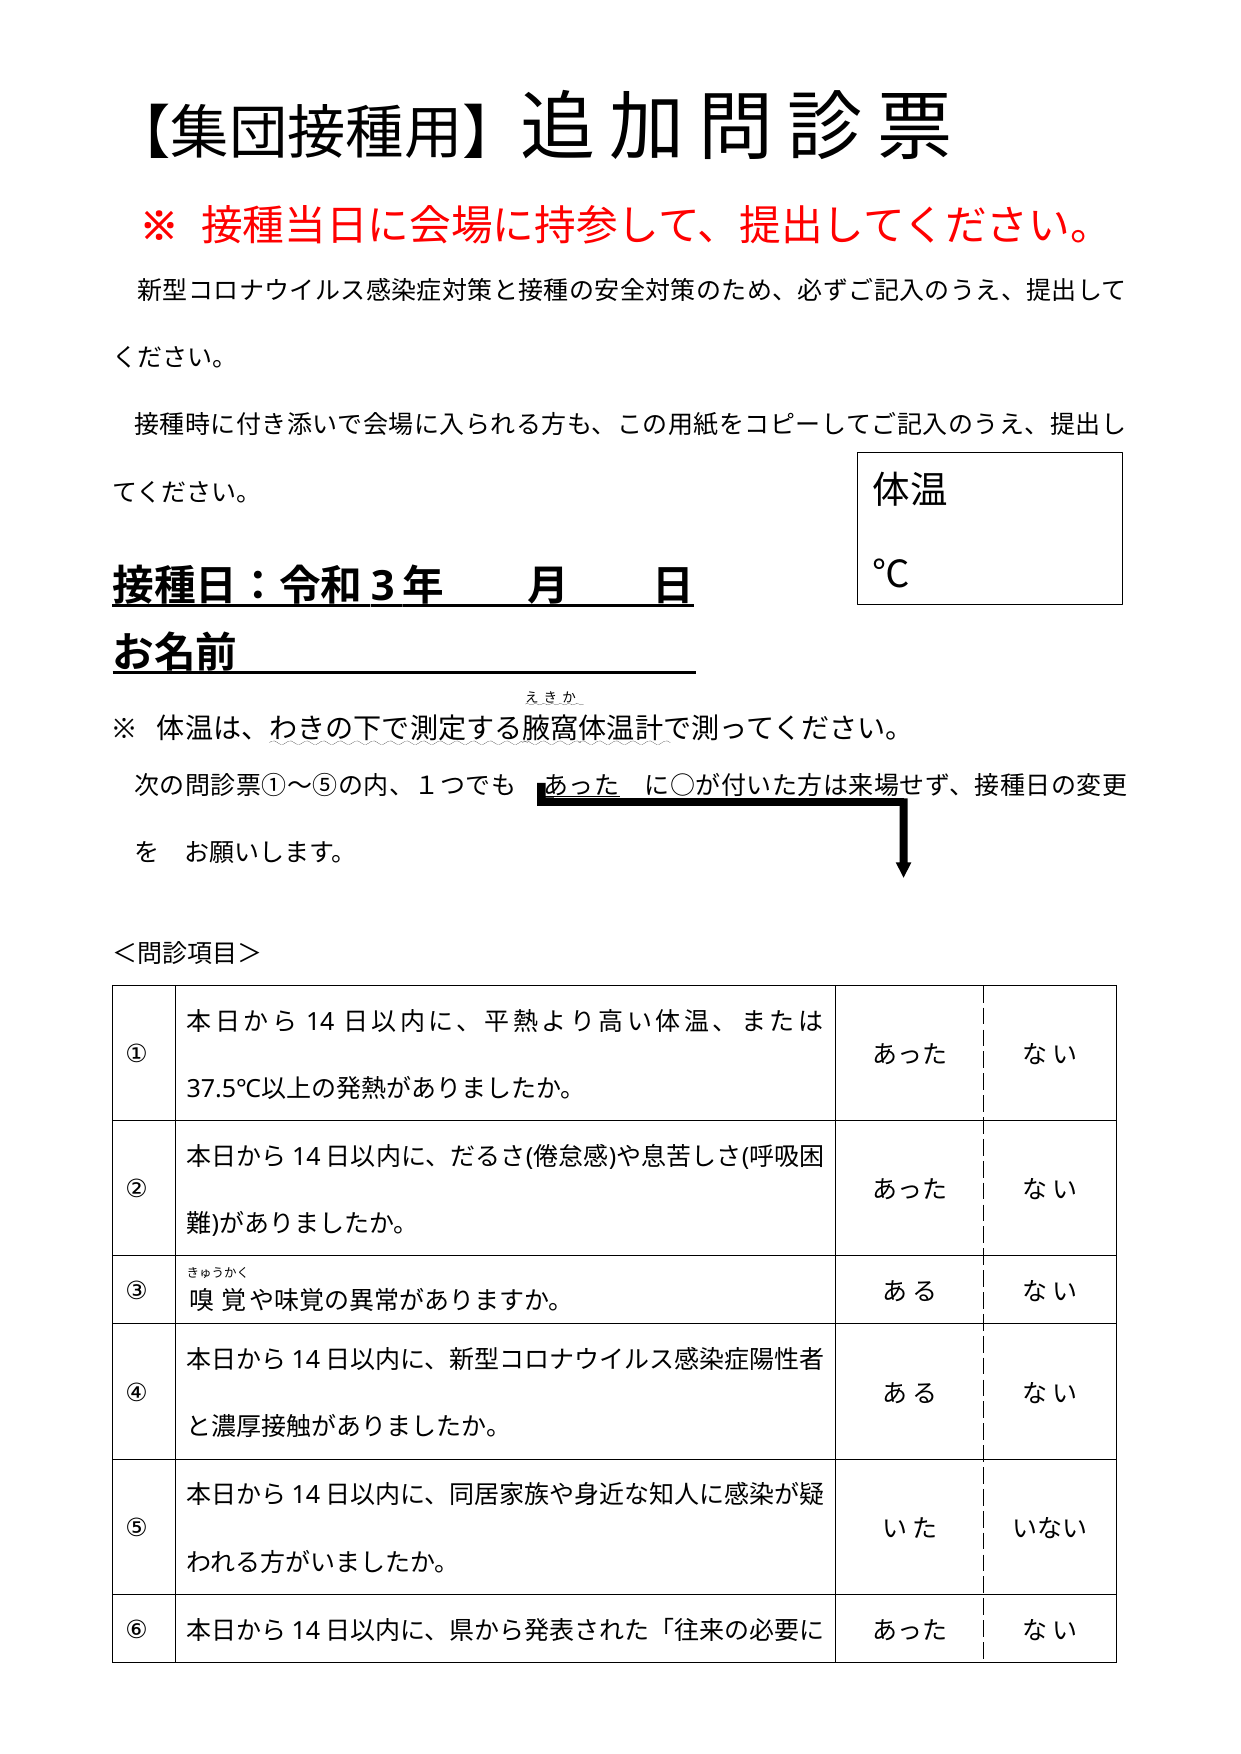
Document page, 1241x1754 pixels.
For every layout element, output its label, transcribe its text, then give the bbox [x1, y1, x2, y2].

text 次の問診票①～⑤の内、１つでも あった に○が付いた方は来場せず、接種日の変更を お願いします。 [134, 750, 1128, 884]
table_cell い た [836, 1460, 983, 1594]
table_cell な い [984, 1121, 1116, 1255]
table_cell あった [836, 1121, 983, 1255]
table_cell 本日から14日以内に、だるさ(倦怠感)や息苦しさ(呼吸困難)がありましたか。 [176, 1121, 835, 1255]
text 接種時に付き添いで会場に入られる方も、この用紙をコピーしてご記入のうえ、提出してください。 [112, 389, 1128, 524]
text 【集団接種用】追加問診票 [112, 54, 1128, 188]
text お名前 [112, 616, 1128, 683]
table_header な い [984, 986, 1116, 1120]
text 新型コロナウイルス感染症対策と接種の安全対策のため、必ずご記入のうえ、提出してください。 [112, 255, 1128, 389]
table_cell な い [984, 1595, 1116, 1662]
table_cell 本日から14日以内に、同居家族や身近な知人に感染が疑われる方がいましたか。 [176, 1460, 835, 1594]
table_cell あった [836, 1595, 983, 1662]
text ＜問診項目＞ [112, 918, 1128, 985]
table_cell [113, 1256, 175, 1323]
table_cell な い [984, 1324, 1116, 1458]
table_cell [113, 1460, 175, 1594]
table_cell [176, 1595, 835, 1662]
list 体温は、わきの下で測定する体温計で測ってください。 [112, 683, 1146, 750]
table_cell あ る [836, 1324, 983, 1458]
table_cell [113, 1595, 175, 1662]
list 接種当日に会場に持参して、提出してください。 [142, 188, 1175, 255]
table_cell あ る [836, 1256, 983, 1323]
table_header 本日から14日以内に、平熱より高い体温、または37.5℃以上の発熱がありましたか。 [176, 986, 835, 1120]
table_cell [113, 1324, 175, 1458]
table_header あった [836, 986, 983, 1120]
table_header [113, 986, 175, 1120]
table_cell 本日から14日以内に、新型コロナウイルス感染症陽性者と濃厚接触がありましたか。 [176, 1324, 835, 1458]
table_cell や味覚の異常がありますか。 [176, 1256, 835, 1323]
table_cell な い [984, 1256, 1116, 1323]
table_cell いない [984, 1460, 1116, 1594]
text 接種日：令和3年 月 日 [112, 549, 1128, 616]
table_cell [113, 1121, 175, 1255]
